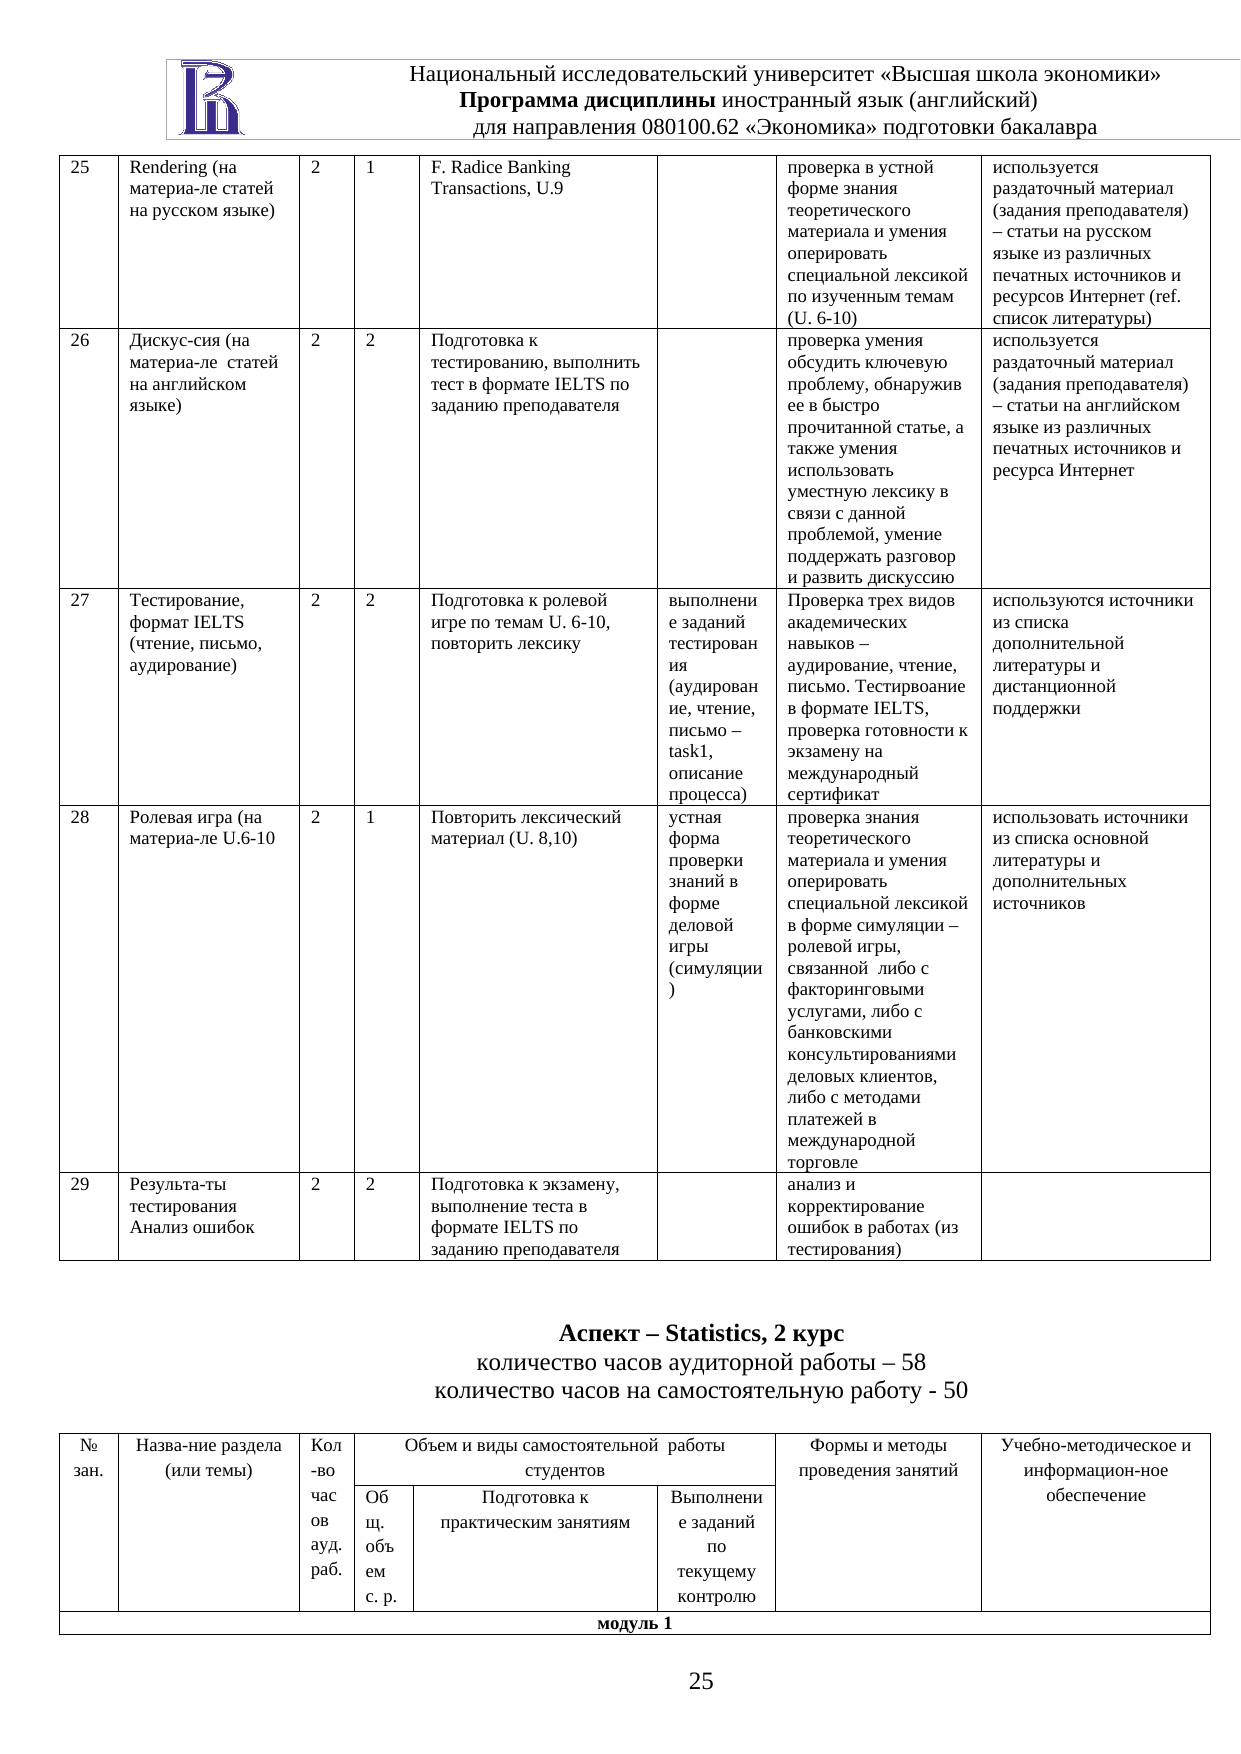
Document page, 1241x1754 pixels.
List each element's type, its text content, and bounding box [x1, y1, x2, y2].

table_cell [658, 1173, 776, 1259]
table_cell Rendering (на материа-ле статей на русском языке) [119, 156, 299, 328]
table_header Учебно-методическое и информацион-ное обеспечение [982, 1434, 1210, 1611]
table_cell используется раздаточный материал (задания преподавателя) – статьи на английском языке из различных печатных источников и ресурса Интернет [982, 329, 1210, 588]
table_cell 1 [355, 156, 419, 328]
table_cell Тестирование, формат IELTS (чтение, письмо, аудирование) [119, 589, 299, 805]
table_cell Проверка трех видов академических навыков – аудирование, чтение, письмо. Тестирвоание в формате IELTS, проверка готовности к экзамену на международный сертификат [777, 589, 981, 805]
table_cell 26 [60, 329, 118, 588]
table_cell F. Radice Banking Transactions, U.9 [420, 156, 657, 328]
table_cell выполнение заданий тестирования (аудирование, чтение, письмо – task1, описание процесса) [658, 589, 776, 805]
table_cell [982, 1173, 1210, 1259]
table_cell используется раздаточный материал (задания преподавателя) – статьи на русском языке из различных печатных источников и ресурсов Интернет (ref. список литературы) [982, 156, 1210, 328]
table_cell 2 [355, 589, 419, 805]
table_cell 2 [300, 156, 354, 328]
table_cell Ролевая игра (на материа-ле U.6-10 [119, 806, 299, 1172]
table_cell 2 [355, 1173, 419, 1259]
table_cell Выполнение заданий по текущему контролю [658, 1486, 775, 1611]
table_cell 25 [60, 156, 118, 328]
table_header Формы и методы проведения занятий [776, 1434, 981, 1611]
table_cell Подготовка к практическим занятиям [414, 1486, 657, 1611]
table_cell Подготовка к экзамену, выполнение теста в формате IELTS по заданию преподавателя [420, 1173, 657, 1259]
table_header Объем и виды самостоятельной работы студентов [355, 1434, 775, 1485]
table_cell Повторить лексический материал (U. 8,10) [420, 806, 657, 1172]
text количество часов на самостоятельную работу - 50 [177, 1376, 1152, 1404]
table_cell Подготовка к ролевой игре по темам U. 6-10, повторить лексику [420, 589, 657, 805]
table_cell проверка в устной форме знания теоретического материала и умения оперировать специальной лексикой по изученным темам (U. 6-10) [777, 156, 981, 328]
table_cell Результа-ты тестирования Анализ ошибок [119, 1173, 299, 1259]
table_cell [658, 156, 776, 328]
table_cell 1 [355, 806, 419, 1172]
table_cell используются источники из списка дополнительной литературы и дистанционной поддержки [982, 589, 1210, 805]
table_cell модуль 1 [60, 1612, 1210, 1633]
table_cell использовать источники из списка основной литературы и дополнительных источников [982, 806, 1210, 1172]
picture [177, 60, 246, 135]
table_cell анализ и корректирование ошибок в работах (из тестирования) [777, 1173, 981, 1259]
table_cell 2 [300, 1173, 354, 1259]
table_header Кол-во часов ауд. раб. [300, 1434, 354, 1611]
table_header Назва-ние раздела (или темы) [119, 1434, 299, 1611]
table_cell 29 [60, 1173, 118, 1259]
table_cell Подготовка к тестированию, выполнить тест в формате IELTS по заданию преподавателя [420, 329, 657, 588]
table_cell проверка знания теоретического материала и умения оперировать специальной лексикой в форме симуляции – ролевой игры, связанной либо с факторинговыми услугами, либо с банковскими консультированиями деловых клиентов, либо с методами платежей в международной торговле [777, 806, 981, 1172]
table_cell 2 [355, 329, 419, 588]
table_cell Общ. объем с. р. [355, 1486, 413, 1611]
table_cell 2 [300, 329, 354, 588]
table_cell 28 [60, 806, 118, 1172]
table_cell Дискус-сия (на материа-ле статей на английском языке) [119, 329, 299, 588]
table_cell 2 [300, 806, 354, 1172]
table_cell устная форма проверки знаний в форме деловой игры (симуляции) [658, 806, 776, 1172]
table_cell 2 [300, 589, 354, 805]
table_cell [658, 329, 776, 588]
text количество часов аудиторной работы – 58 [177, 1347, 1152, 1376]
table_header № зан. [60, 1434, 118, 1611]
table_cell проверка умения обсудить ключевую проблему, обнаружив ее в быстро прочитанной статье, а также умения использовать уместную лексику в связи с данной проблемой, умение поддержать разговор и развить дискуссию [777, 329, 981, 588]
text Аспект – Statistics, 2 курс [177, 1318, 1152, 1347]
table_cell 27 [60, 589, 118, 805]
